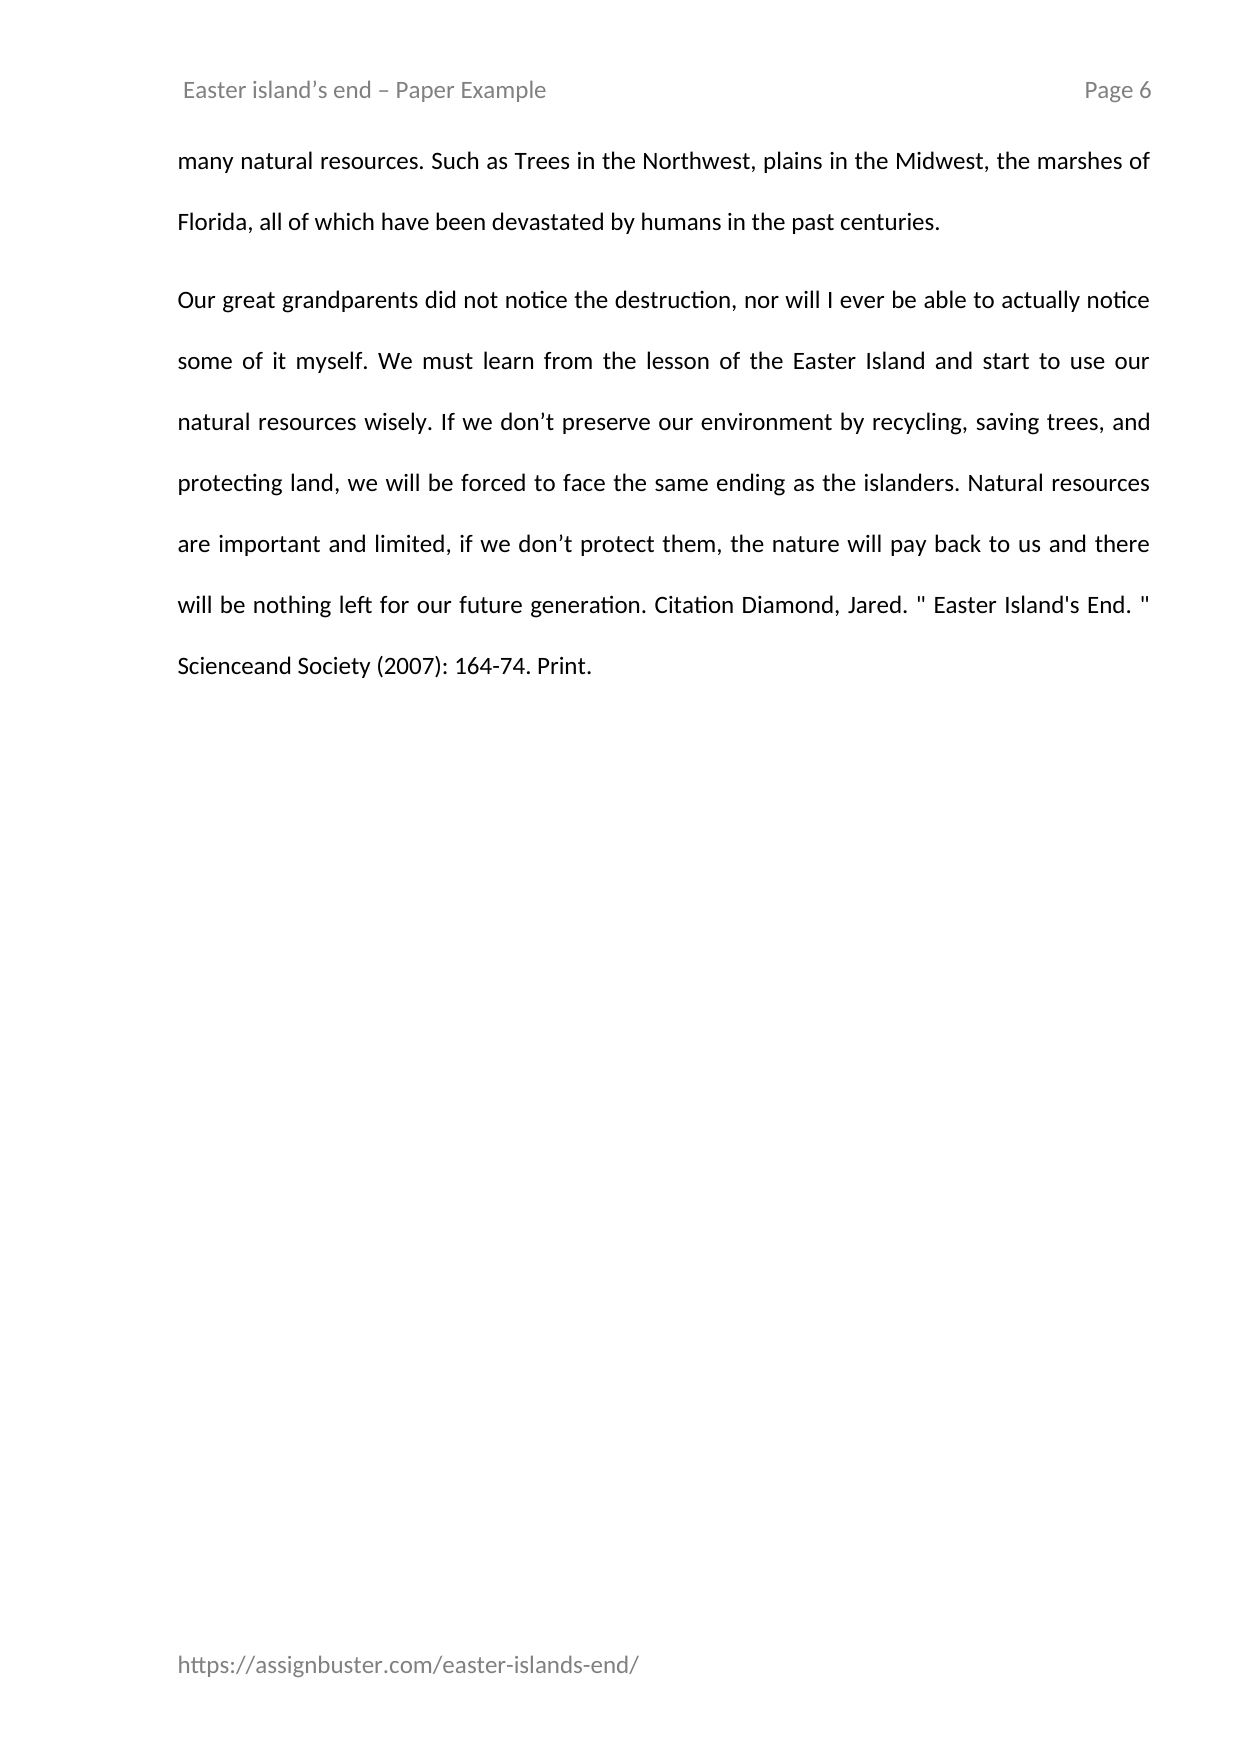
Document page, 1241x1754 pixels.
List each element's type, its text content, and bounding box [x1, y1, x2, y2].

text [177, 145, 1152, 237]
text Our great grandparents did not notice the destruction, nor will I ever be able to actually notice some of it myself. We must learn from the lesson of the Easter Island and start to use our natural resources wisely. If we don’t preserve our environment by recycling, saving trees, and protecting land, we will be forced to face the same ending as the islanders. Natural resources are important and limited, if we don’t protect them, the nature will pay back to us and there will be nothing left for our future generation. Citation Diamond, Jared. " Easter Island's End. " Scienceand Society (2007): 164-74. Print. [177, 284, 1152, 681]
